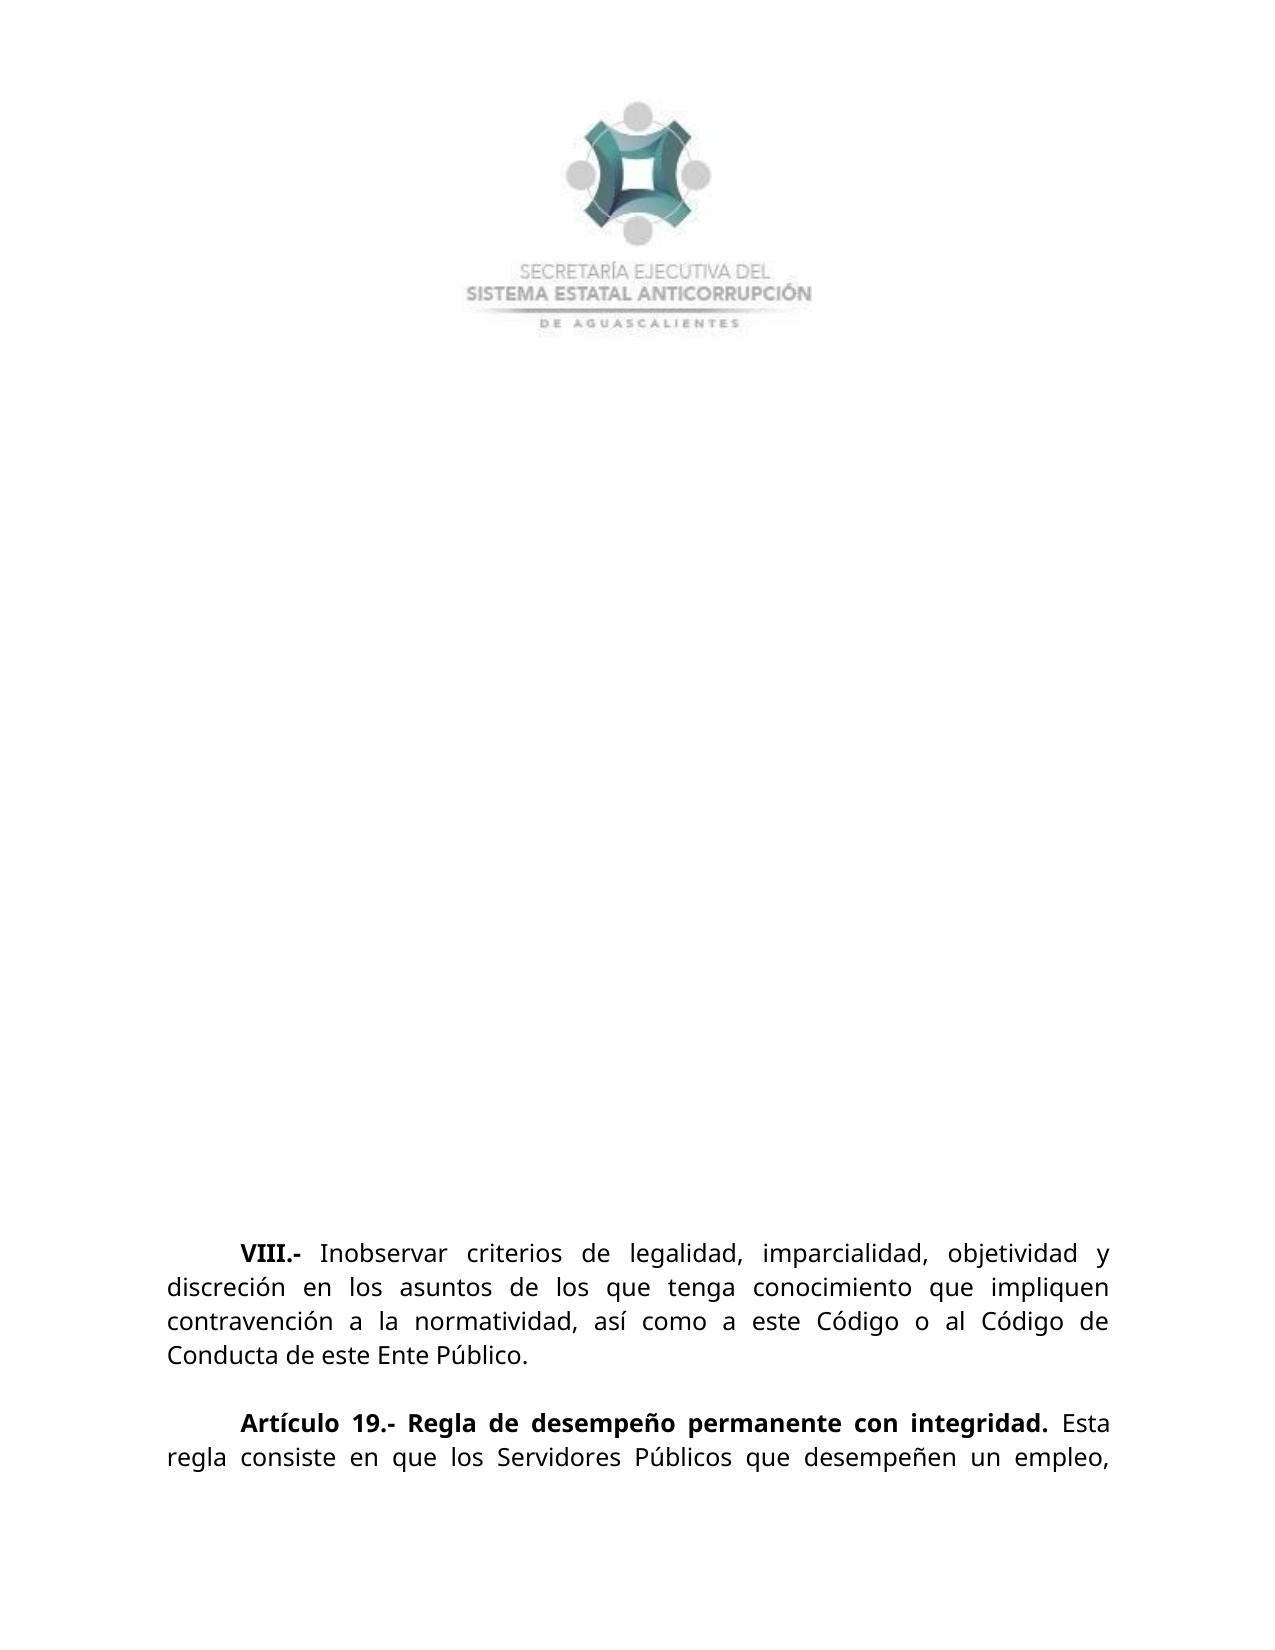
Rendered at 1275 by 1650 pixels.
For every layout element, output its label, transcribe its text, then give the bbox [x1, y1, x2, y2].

picture [461, 98, 812, 337]
text Artículo 19.- Regla de desempeño permanente con integridad. Esta regla consiste en que los Servidores Públicos que desempeñen un empleo, cargo, comisión o función, conduzcan su actuación con legalidad, imparcialidad, objetividad, transparencia, certeza, cooperación, ética e integridad. Vulneran esta regla, de manera enunciativa y no limitativa, las conductas siguientes: [167, 1406, 1110, 1474]
text VIII.- Inobservar criterios de legalidad, imparcialidad, objetividad y discreción en los asuntos de los que tenga conocimiento que impliquen contravención a la normatividad, así como a este Código o al Código de Conducta de este Ente Público. [167, 1236, 1110, 1372]
